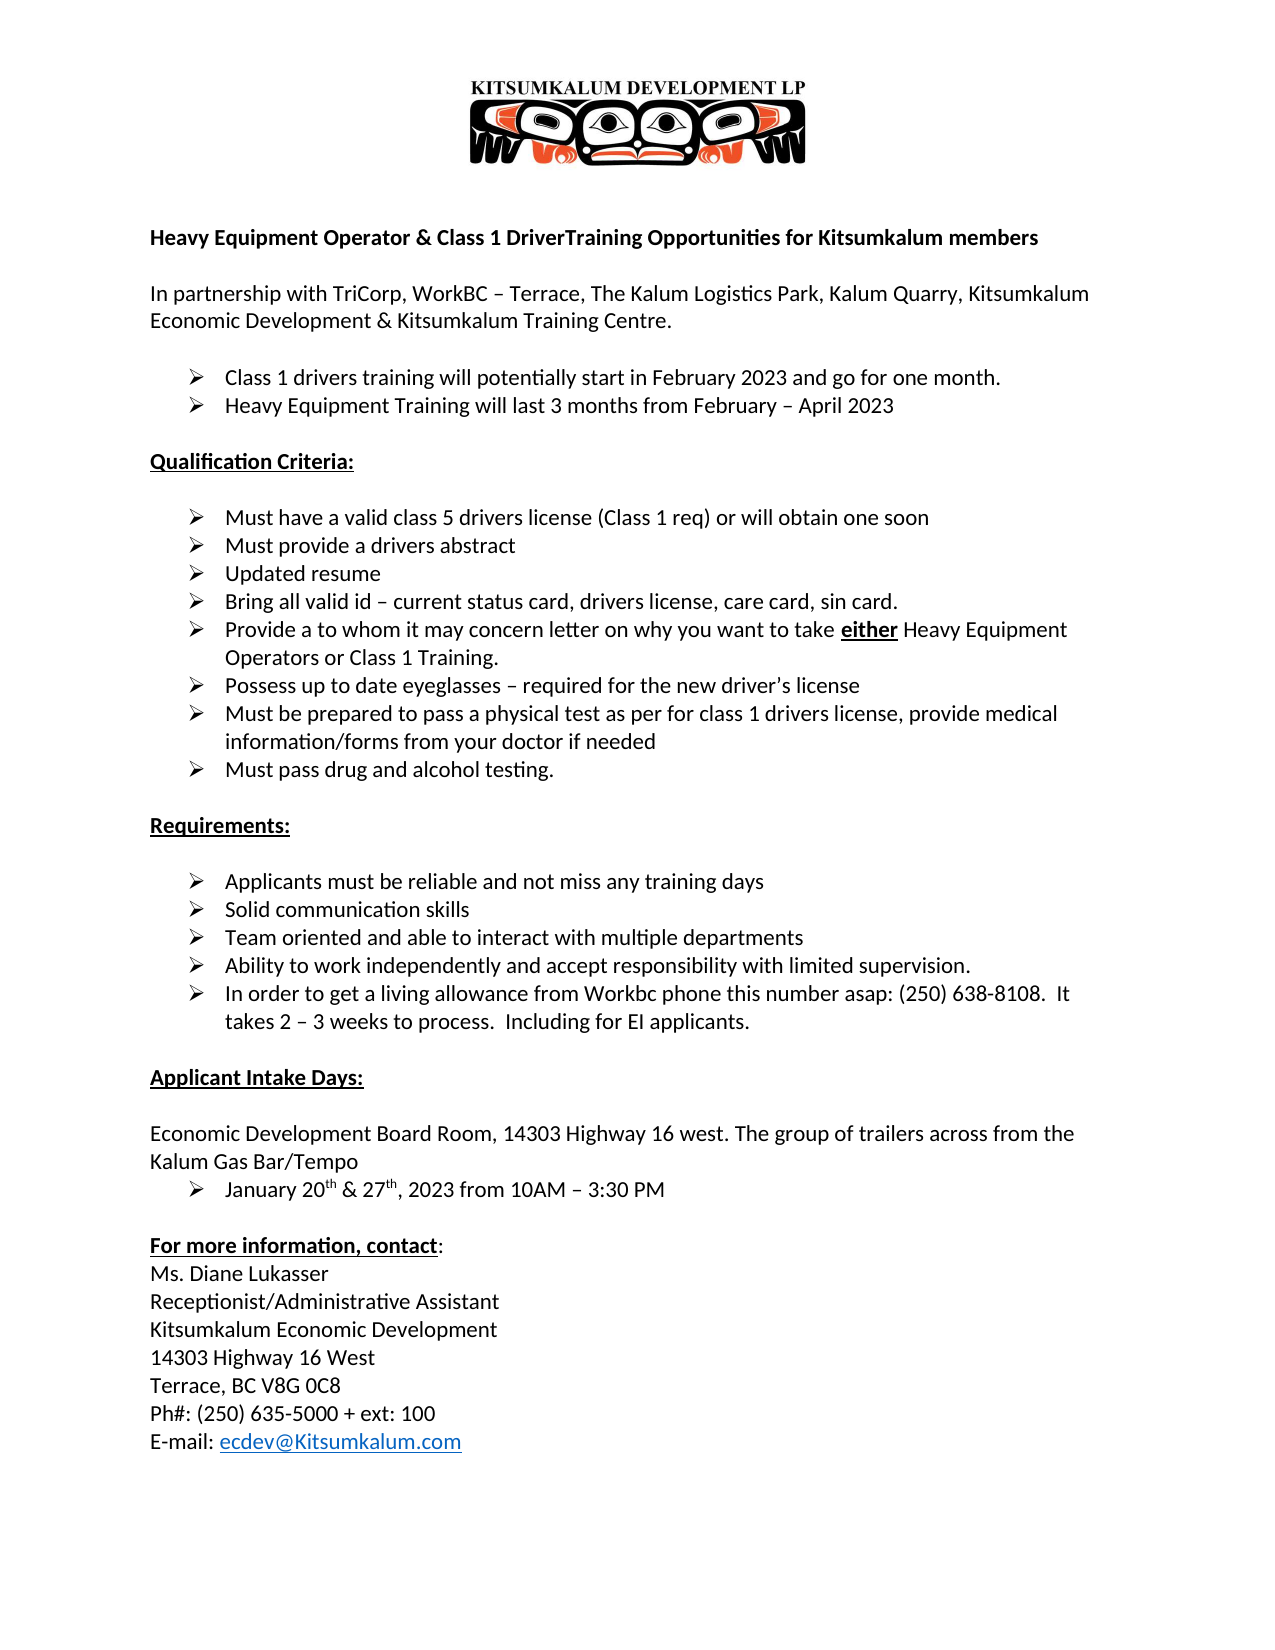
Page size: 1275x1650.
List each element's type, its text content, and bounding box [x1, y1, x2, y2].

list In order to get a living allowance from Workbc phone this number asap: (250) 638-8108. It takes 2 – 3 weeks to process. Including for EI applicants. [187, 979, 1125, 1035]
list Heavy Equipment Training will last 3 months from February – April 2023 [187, 391, 1125, 419]
list Must provide a drivers abstract [187, 531, 1125, 559]
list January 20th & 27th, 2023 from 10AM – 3:30 PM [187, 1175, 1125, 1203]
list Bring all valid id – current status card, drivers license, care card, sin card. [187, 587, 1125, 615]
text In partnership with TriCorp, WorkBC – Terrace, The Kalum Logistics Park, Kalum Quarry, Kitsumkalum Economic Development & Kitsumkalum Training Centre. [150, 279, 1125, 335]
list Must pass drug and alcohol testing. [187, 755, 1125, 783]
picture [464, 73, 811, 176]
list Possess up to date eyeglasses – required for the new driver’s license [187, 671, 1125, 699]
list Must be prepared to pass a physical test as per for class 1 drivers license, provide medical information/forms from your doctor if needed [187, 699, 1125, 755]
text 14303 Highway 16 West [150, 1343, 1125, 1371]
list Class 1 drivers training will potentially start in February 2023 and go for one month. [187, 363, 1125, 391]
text Receptionist/Administrative Assistant [150, 1287, 1125, 1315]
list Team oriented and able to interact with multiple departments [187, 923, 1125, 951]
text Terrace, BC V8G 0C8 [150, 1371, 1125, 1399]
list Updated resume [187, 559, 1125, 587]
text Kitsumkalum Economic Development [150, 1315, 1125, 1343]
text Requirements: [150, 811, 1125, 839]
text For more information, contact: [150, 1231, 1125, 1259]
text Qualification Criteria: [150, 447, 1125, 475]
text Ph#: (250) 635-5000 + ext: 100 [150, 1399, 1125, 1427]
text Applicant Intake Days: [150, 1063, 1125, 1091]
text E-mail: ecdev@Kitsumkalum.com [150, 1427, 1125, 1456]
list Solid communication skills [187, 895, 1125, 923]
text Heavy Equipment Operator & Class 1 DriverTraining Opportunities for Kitsumkalum members [150, 223, 1125, 251]
list Applicants must be reliable and not miss any training days [187, 867, 1125, 895]
list Ability to work independently and accept responsibility with limited supervision. [187, 951, 1125, 979]
text Ms. Diane Lukasser [150, 1259, 1125, 1287]
text Economic Development Board Room, 14303 Highway 16 west. The group of trailers across from the Kalum Gas Bar/Tempo [150, 1119, 1125, 1175]
list Provide a to whom it may concern letter on why you want to take either Heavy Equipment Operators or Class 1 Training. [187, 615, 1125, 671]
list Must have a valid class 5 drivers license (Class 1 req) or will obtain one soon [187, 503, 1125, 531]
